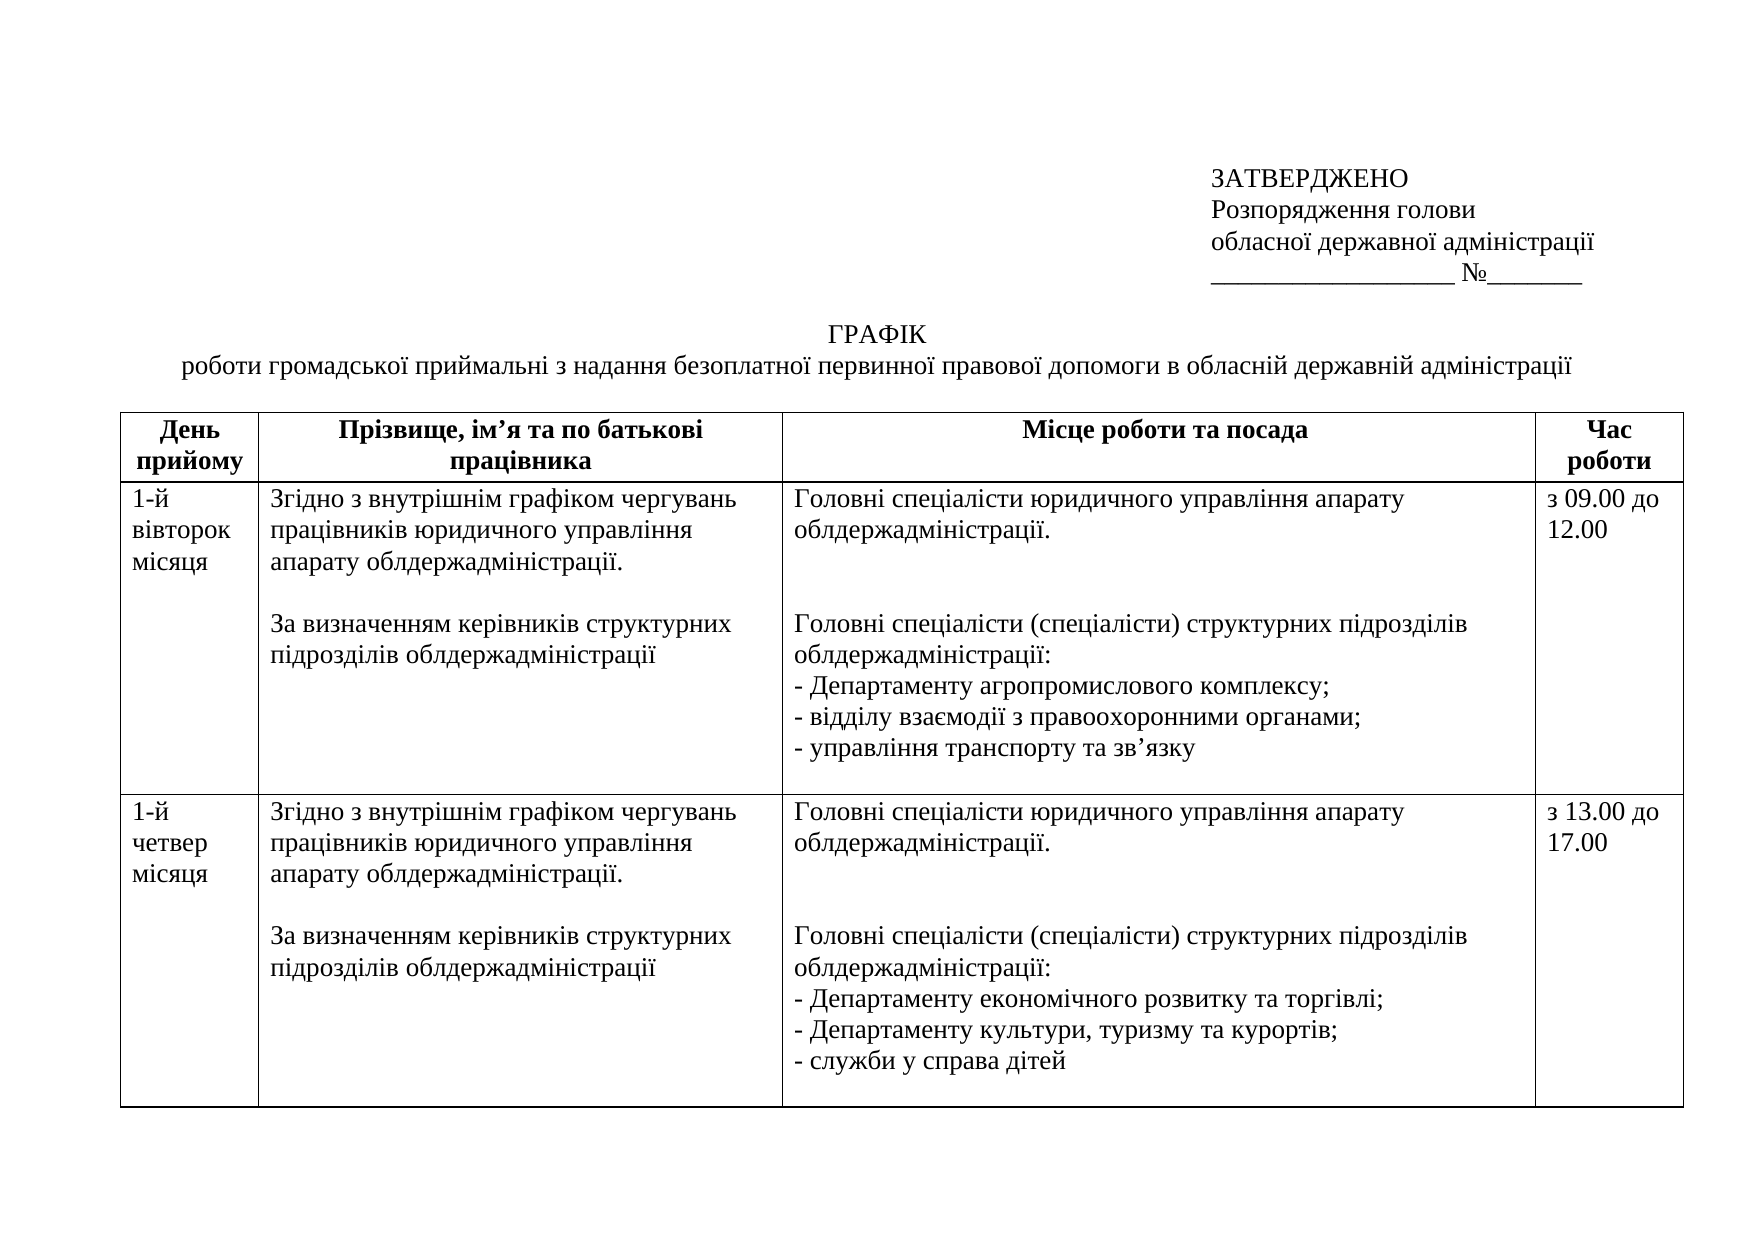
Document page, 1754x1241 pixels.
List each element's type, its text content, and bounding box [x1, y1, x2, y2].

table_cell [259, 795, 782, 1106]
table_cell з 09.00 до 12.00 [1536, 483, 1683, 794]
table_header Місце роботи та посада [783, 413, 1535, 481]
table_cell 1-й вівторок місяця [121, 483, 258, 794]
table_header День прийому [121, 413, 258, 481]
table_cell Головні спеціалісти юридичного управління апарату облдержадміністрації. Головні спеціалісти (спеціалісти) структурних підрозділів облдержадміністрації: - Департаменту агропромислового комплексу; - відділу взаємодії з правоохоронними органами; - управління транспорту та зв’язку [783, 483, 1535, 794]
table_header Прізвище, ім’я та по батькові працівника [259, 413, 782, 481]
table_cell з 13.00 до 17.00 [1536, 795, 1683, 1106]
text ЗАТВЕРДЖЕНО Розпорядження голови [1211, 162, 1636, 225]
text __________________ №_______ [1211, 256, 1636, 287]
text обласної державної адміністрації [1211, 225, 1636, 256]
text ГРАФІК роботи громадської приймальні з надання безоплатної первинної правової допомоги в обласній державній адміністрації [118, 318, 1636, 381]
table_header Час роботи [1536, 413, 1683, 481]
table_cell Головні спеціалісти юридичного управління апарату облдержадміністрації. Головні спеціалісти (спеціалісти) структурних підрозділів облдержадміністрації: - Департаменту економічного розвитку та торгівлі; - Департаменту культури, туризму та курортів; - служби у справа дітей [783, 795, 1535, 1106]
table_cell 1-й четвер місяця [121, 795, 258, 1106]
